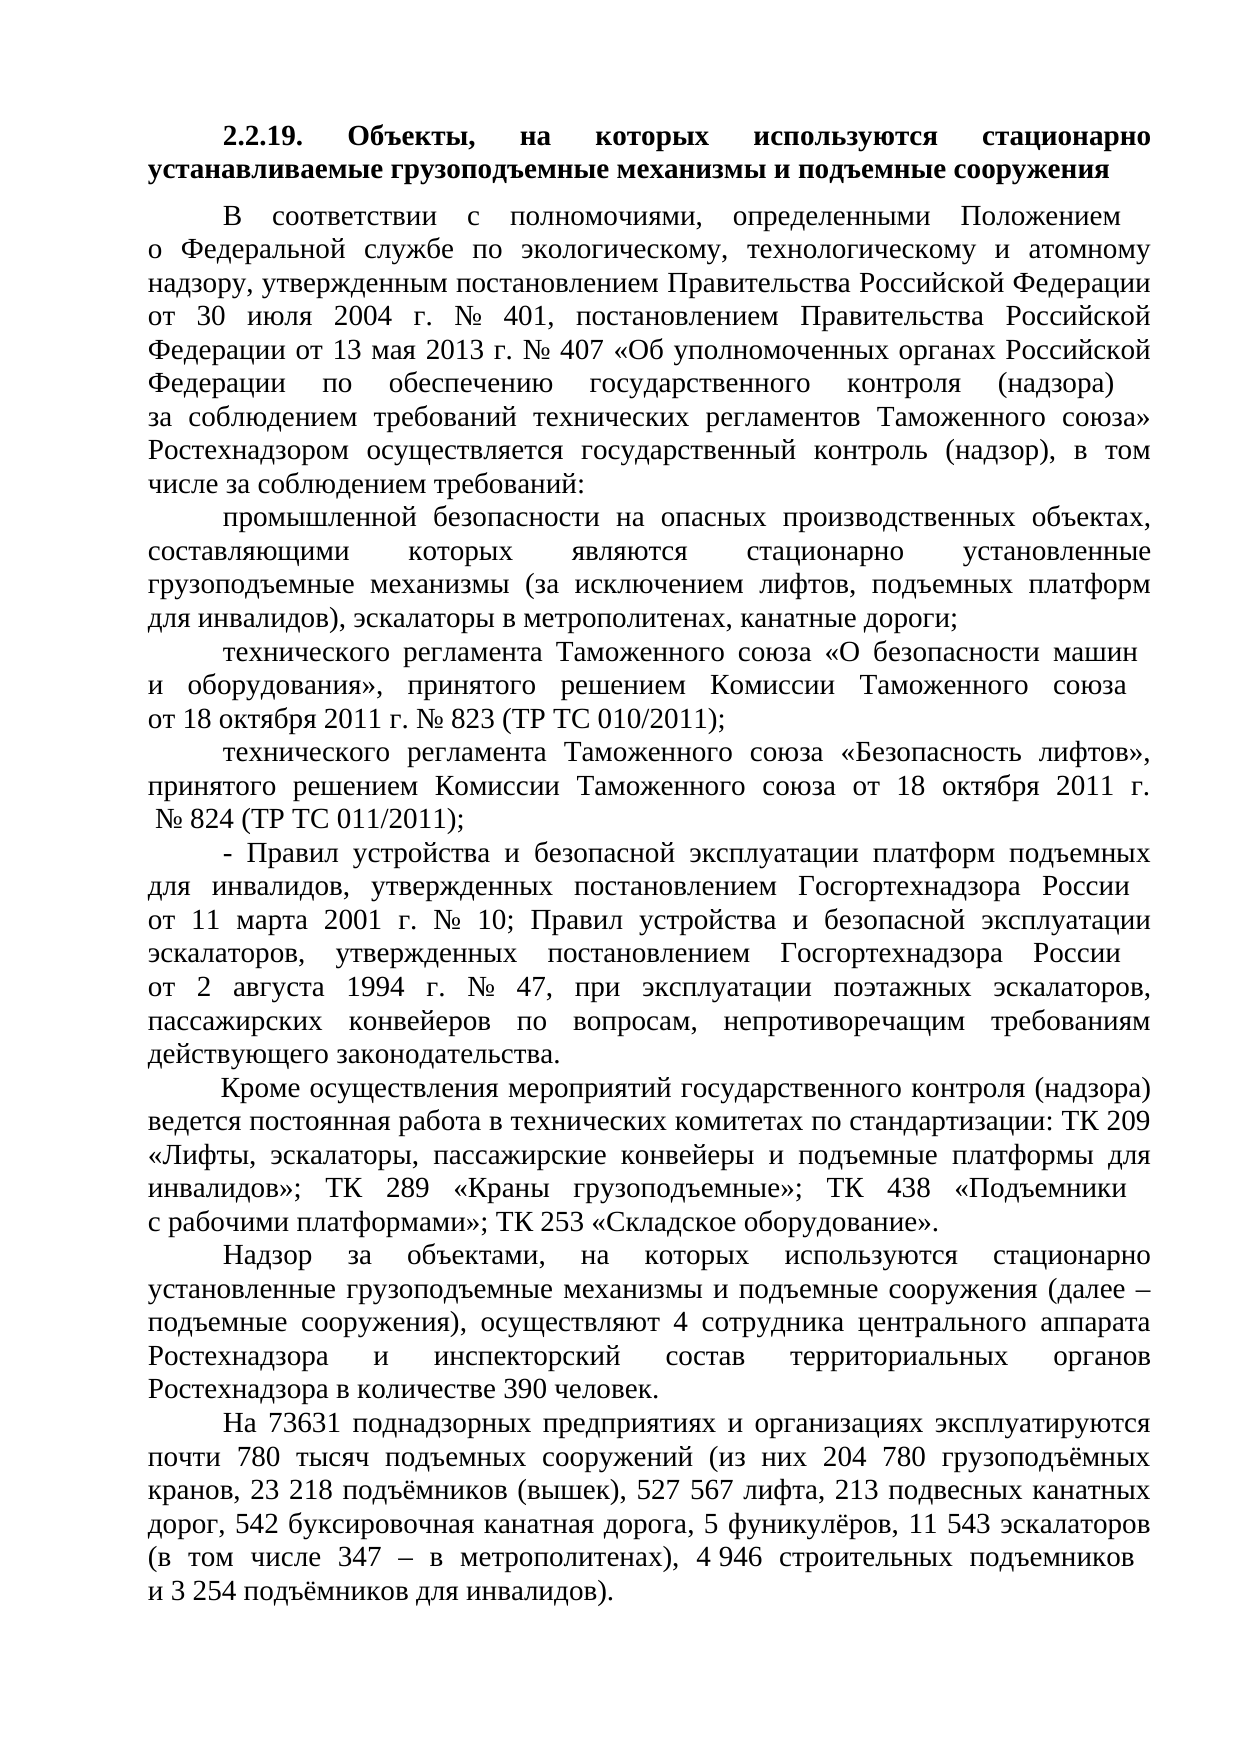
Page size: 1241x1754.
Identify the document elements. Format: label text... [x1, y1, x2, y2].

text В соответствии с полномочиями, определенными Положением о Федеральной службе по экологическому, технологическому и атомному надзору, утвержденным постановлением Правительства Российской Федерации от 30 июля 2004 г. № 401, постановлением Правительства Российской Федерации от 13 мая 2013 г. № 407 «Об уполномоченных органах Российской Федерации по обеспечению государственного контроля (надзора) за соблюдением требований технических регламентов Таможенного союза» Ростехнадзором осуществляется государственный контроль (надзор), в том числе за соблюдением требований: [148, 198, 1152, 499]
text Надзор за объектами, на которых используются стационарно установленные грузоподъемные механизмы и подъемные сооружения (далее – подъемные сооружения), осуществляют 4 сотрудника центрального аппарата Ростехнадзора и инспекторский состав территориальных органов Ростехнадзора в количестве 390 человек. [148, 1237, 1152, 1405]
text - Правил устройства и безопасной эксплуатации платформ подъемных для инвалидов, утвержденных постановлением Госгортехнадзора России от 11 марта 2001 г. № 10; Правил устройства и безопасной эксплуатации эскалаторов, утвержденных постановлением Госгортехнадзора России от 2 августа 1994 г. № 47, при эксплуатации поэтажных эскалаторов, пассажирских конвейеров по вопросам, непротиворечащим требованиям действующего законодательства. [148, 835, 1152, 1070]
text технического регламента Таможенного союза «О безопасности машин и оборудования», принятого решением Комиссии Таможенного союза от 18 октября . № 823 (ТР ТС 010/2011); [148, 634, 1152, 734]
text 2.2.19. Объекты, на которых используются стационарно устанавливаемые грузоподъемные механизмы и подъемные сооружения [148, 118, 1152, 185]
text промышленной безопасности на опасных производственных объектах, составляющими которых являются стационарно установленные грузоподъемные механизмы (за исключением лифтов, подъемных платформ для инвалидов), эскалаторы в метрополитенах, канатные дороги; [148, 499, 1152, 634]
text Кроме осуществления мероприятий государственного контроля (надзора) ведется постоянная работа в технических комитетах по стандартизации: ТК 209 «Лифты, эскалаторы, пассажирские конвейеры и подъемные платформы для инвалидов»; ТК 289 «Краны грузоподъемные»; ТК 438 «Подъемники с рабочими платформами»; ТК 253 «Складское оборудование». [148, 1070, 1152, 1237]
text технического регламента Таможенного союза «Безопасность лифтов», принятого решением Комиссии Таможенного союза от 18 октября . № 824 (ТР ТС 011/2011); [148, 734, 1152, 835]
text На 73631 поднадзорных предприятиях и организациях эксплуатируются почти 780 тысяч подъемных сооружений (из них 204 780 грузоподъёмных кранов, 23 218 подъёмников (вышек), 527 567 лифта, 213 подвесных канатных дорог, 542 буксировочная канатная дорога, 5 фуникулёров, 11 543 эскалаторов (в том числе 347 – в метрополитенах), 4 946 строительных подъемников и 3 254 подъёмников для инвалидов). [148, 1405, 1152, 1606]
